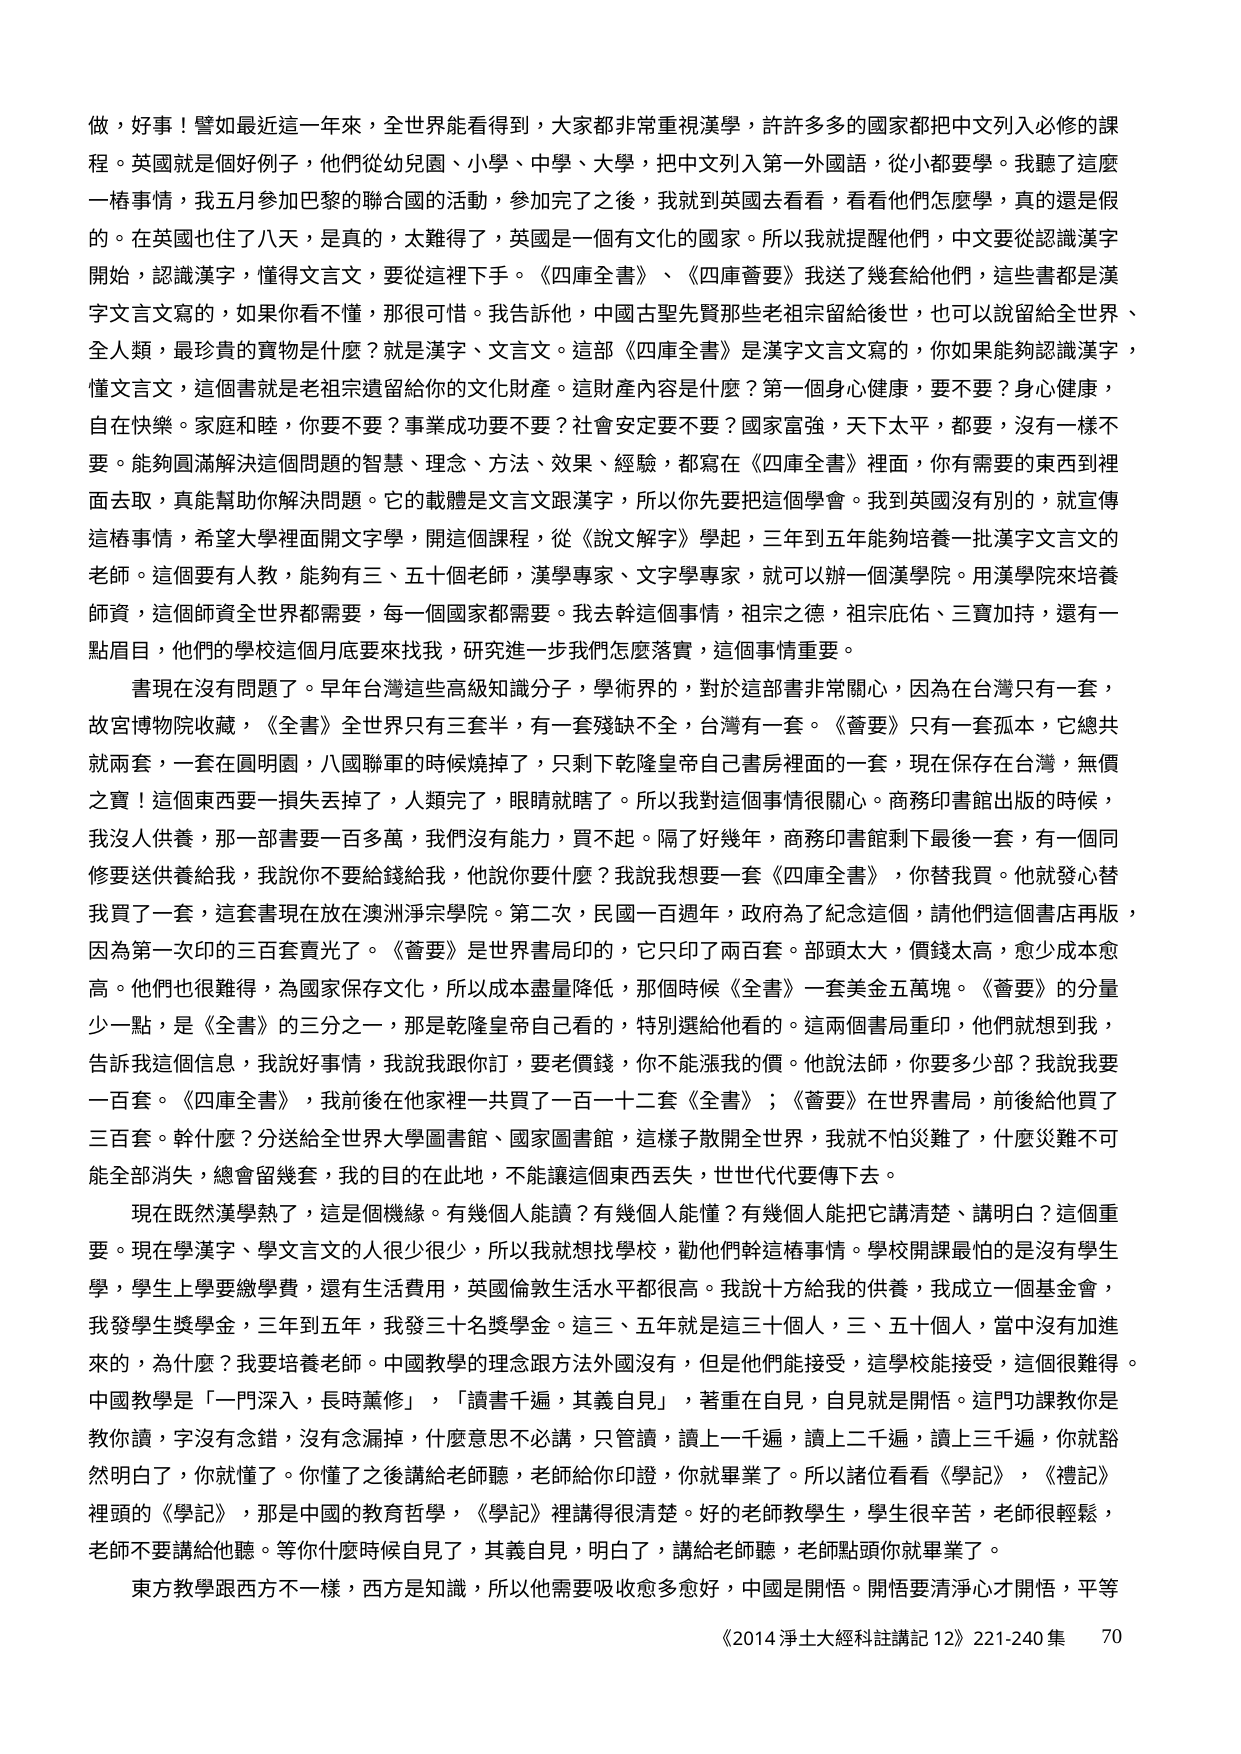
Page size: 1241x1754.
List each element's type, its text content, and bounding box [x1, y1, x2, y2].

text 書現在沒有問題了。早年台灣這些高級知識分子，學術界的，對於這部書非常關心，因為在台灣只有一套，故宮博物院收藏，《全書》全世界只有三套半，有一套殘缺不全，台灣有一套。《薈要》只有一套孤本，它總共就兩套，一套在圓明園，八國聯軍的時候燒掉了，只剩下乾隆皇帝自己書房裡面的一套，現在保存在台灣，無價之寶！這個東西要一損失丟掉了，人類完了，眼睛就瞎了。所以我對這個事情很關心。商務印書館出版的時候，我沒人供養，那一部書要一百多萬，我們沒有能力，買不起。隔了好幾年，商務印書館剩下最後一套，有一個同修要送供養給我，我說你不要給錢給我，他說你要什麼？我說我想要一套《四庫全書》，你替我買。他就發心替我買了一套，這套書現在放在澳洲淨宗學院。第二次，民國一百週年，政府為了紀念這個，請他們這個書店再版，因為第一次印的三百套賣光了。《薈要》是世界書局印的，它只印了兩百套。部頭太大，價錢太高，愈少成本愈高。他們也很難得，為國家保存文化，所以成本盡量降低，那個時候《全書》一套美金五萬塊。《薈要》的分量少一點，是《全書》的三分之一，那是乾隆皇帝自己看的，特別選給他看的。這兩個書局重印，他們就想到我，告訴我這個信息，我說好事情，我說我跟你訂，要老價錢，你不能漲我的價。他說法師，你要多少部？我說我要一百套。《四庫全書》，我前後在他家裡一共買了一百一十二套《全書》；《薈要》在世界書局，前後給他買了三百套。幹什麼？分送給全世界大學圖書館、國家圖書館，這樣子散開全世界，我就不怕災難了，什麼災難不可能全部消失，總會留幾套，我的目的在此地，不能讓這個東西丟失，世世代代要傳下去。 [89, 668, 1122, 1193]
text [89, 1568, 1122, 1606]
text 現在既然漢學熱了，這是個機緣。有幾個人能讀？有幾個人能懂？有幾個人能把它講清楚、講明白？這個重要。現在學漢字、學文言文的人很少很少，所以我就想找學校，勸他們幹這樁事情。學校開課最怕的是沒有學生學，學生上學要繳學費，還有生活費用，英國倫敦生活水平都很高。我說十方給我的供養，我成立一個基金會，我發學生獎學金，三年到五年，我發三十名獎學金。這三、五年就是這三十個人，三、五十個人，當中沒有加進來的，為什麼？我要培養老師。中國教學的理念跟方法外國沒有，但是他們能接受，這學校能接受，這個很難得。中國教學是「一門深入，長時薰修」，「讀書千遍，其義自見」，著重在自見，自見就是開悟。這門功課教你是教你讀，字沒有念錯，沒有念漏掉，什麼意思不必講，只管讀，讀上一千遍，讀上二千遍，讀上三千遍，你就豁然明白了，你就懂了。你懂了之後講給老師聽，老師給你印證，你就畢業了。所以諸位看看《學記》，《禮記》裡頭的《學記》，那是中國的教育哲學，《學記》裡講得很清楚。好的老師教學生，學生很辛苦，老師很輕鬆，老師不要講給他聽。等你什麼時候自見了，其義自見，明白了，講給老師聽，老師點頭你就畢業了。 [89, 1193, 1122, 1568]
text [89, 106, 1122, 668]
